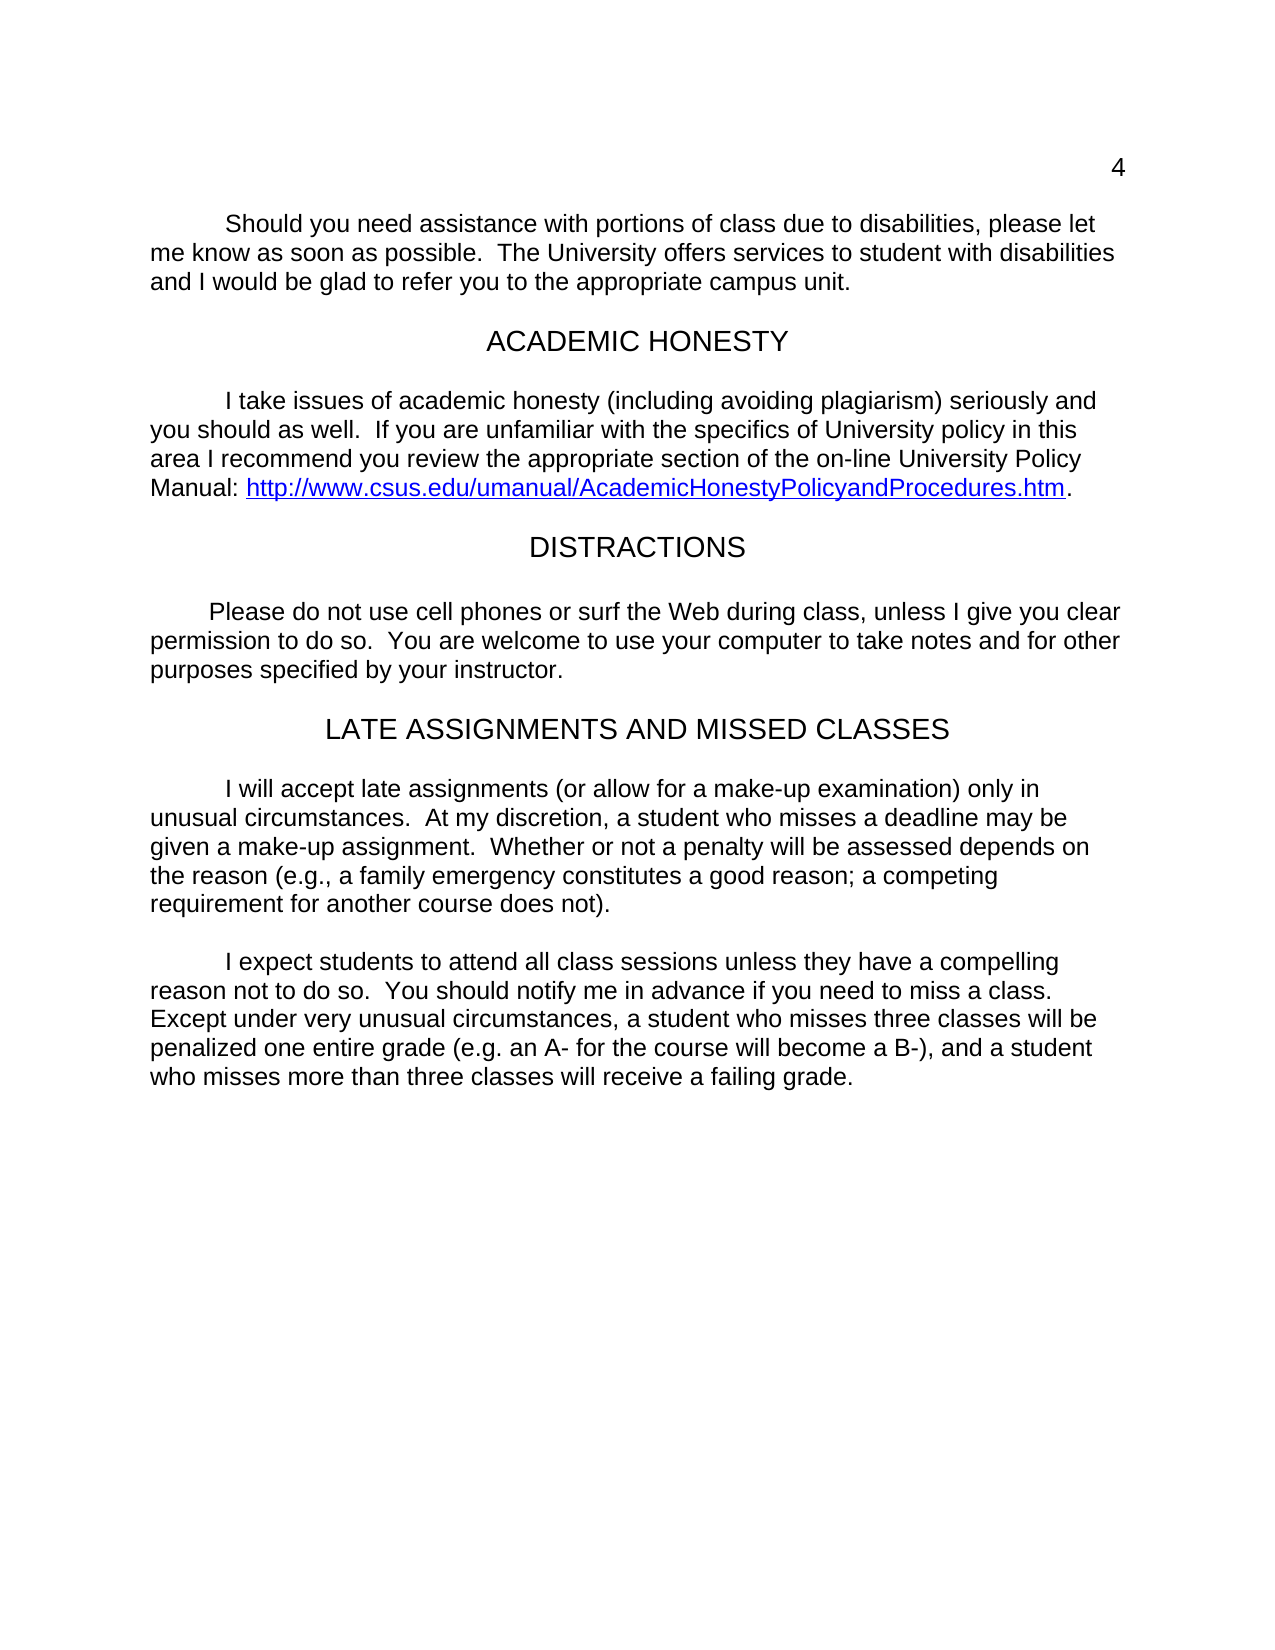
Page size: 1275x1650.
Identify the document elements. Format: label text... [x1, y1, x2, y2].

text ACADEMIC HONESTY [150, 324, 1125, 358]
text DISTRACTIONS [150, 530, 1125, 564]
text LATE ASSIGNMENTS AND MISSED CLASSES [150, 712, 1125, 746]
text Should you need assistance with portions of class due to disabilities, please let me know as soon as possible. The University offers services to student with disabilities and I would be glad to refer you to the appropriate campus unit. [150, 209, 1125, 295]
text Please do not use cell phones or surf the Web during class, unless I give you clear permission to do so. You are welcome to use your computer to take notes and for other purposes specified by your instructor. [150, 597, 1125, 683]
text I take issues of academic honesty (including avoiding plagiarism) seriously and you should as well. If you are unfamiliar with the specifics of University policy in this area I recommend you review the appropriate section of the on-line University Policy Manual: http://www.csus.edu/umanual/AcademicHonestyPolicyandProcedures.htm. [150, 386, 1125, 501]
text I expect students to attend all class sessions unless they have a compelling reason not to do so. You should notify me in advance if you need to miss a class. Except under very unusual circumstances, a student who misses three classes will be penalized one entire grade (e.g. an A- for the course will become a B-), and a student who misses more than three classes will receive a failing grade. [150, 947, 1125, 1091]
text I will accept late assignments (or allow for a make-up examination) only in unusual circumstances. At my discretion, a student who misses a deadline may be given a make-up assignment. Whether or not a penalty will be assessed depends on the reason (e.g., a family emergency constitutes a good reason; a competing requirement for another course does not). [150, 774, 1125, 918]
